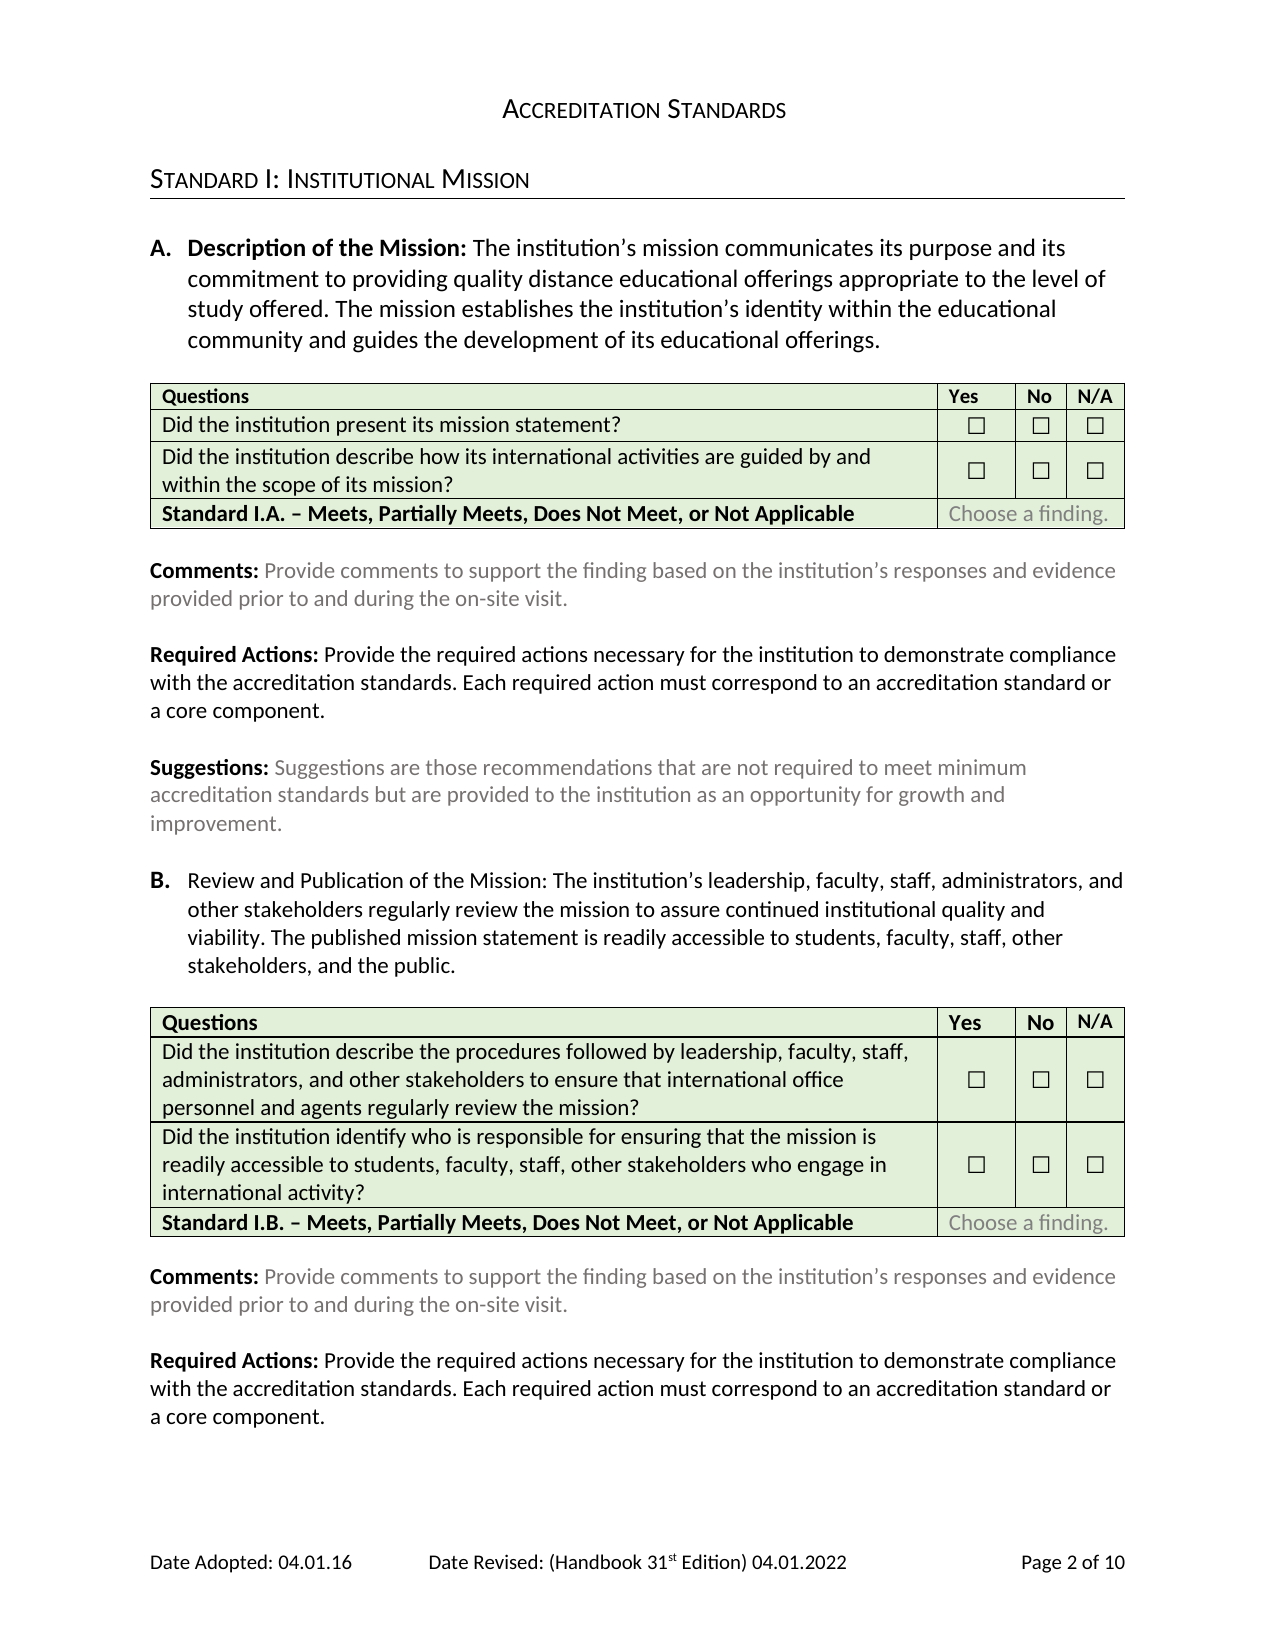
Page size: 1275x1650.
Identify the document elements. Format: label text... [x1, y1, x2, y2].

table_cell Did the institution describe how its international activities are guided by and within the scope of its mission? [151, 442, 937, 498]
table_cell Did the institution identify who is responsible for ensuring that the mission is readily accessible to students, faculty, staff, other stakeholders who engage in international activity? [151, 1123, 937, 1207]
text Comments: [150, 1237, 1125, 1318]
table_cell Did the institution present its mission statement? [151, 410, 937, 441]
text Suggestions: [150, 753, 1125, 837]
table_header No [1016, 1008, 1066, 1036]
table_header N/A [1067, 1008, 1124, 1036]
table_header No [1016, 384, 1066, 409]
text Required Actions: [150, 641, 1125, 724]
subtitle Accreditation Standards [163, 90, 1125, 126]
table_cell Standard I.B. – Meets, Partially Meets, Does Not Meet, or Not Applicable [151, 1208, 937, 1236]
table_header Yes [938, 1008, 1015, 1036]
table_cell Did the institution describe the procedures followed by leadership, faculty, staff, administrators, and other stakeholders to ensure that international office personnel and agents regularly review the mission? [151, 1038, 937, 1121]
text Required Actions: [150, 1346, 1125, 1430]
table_header N/A [1067, 384, 1124, 409]
table_cell Standard I.A. – Meets, Partially Meets, Does Not Meet, or Not Applicable [151, 499, 937, 527]
table_header Yes [938, 384, 1015, 409]
text Comments: [150, 556, 1125, 612]
table_header Questions [151, 384, 937, 409]
table_header Questions [151, 1008, 937, 1036]
